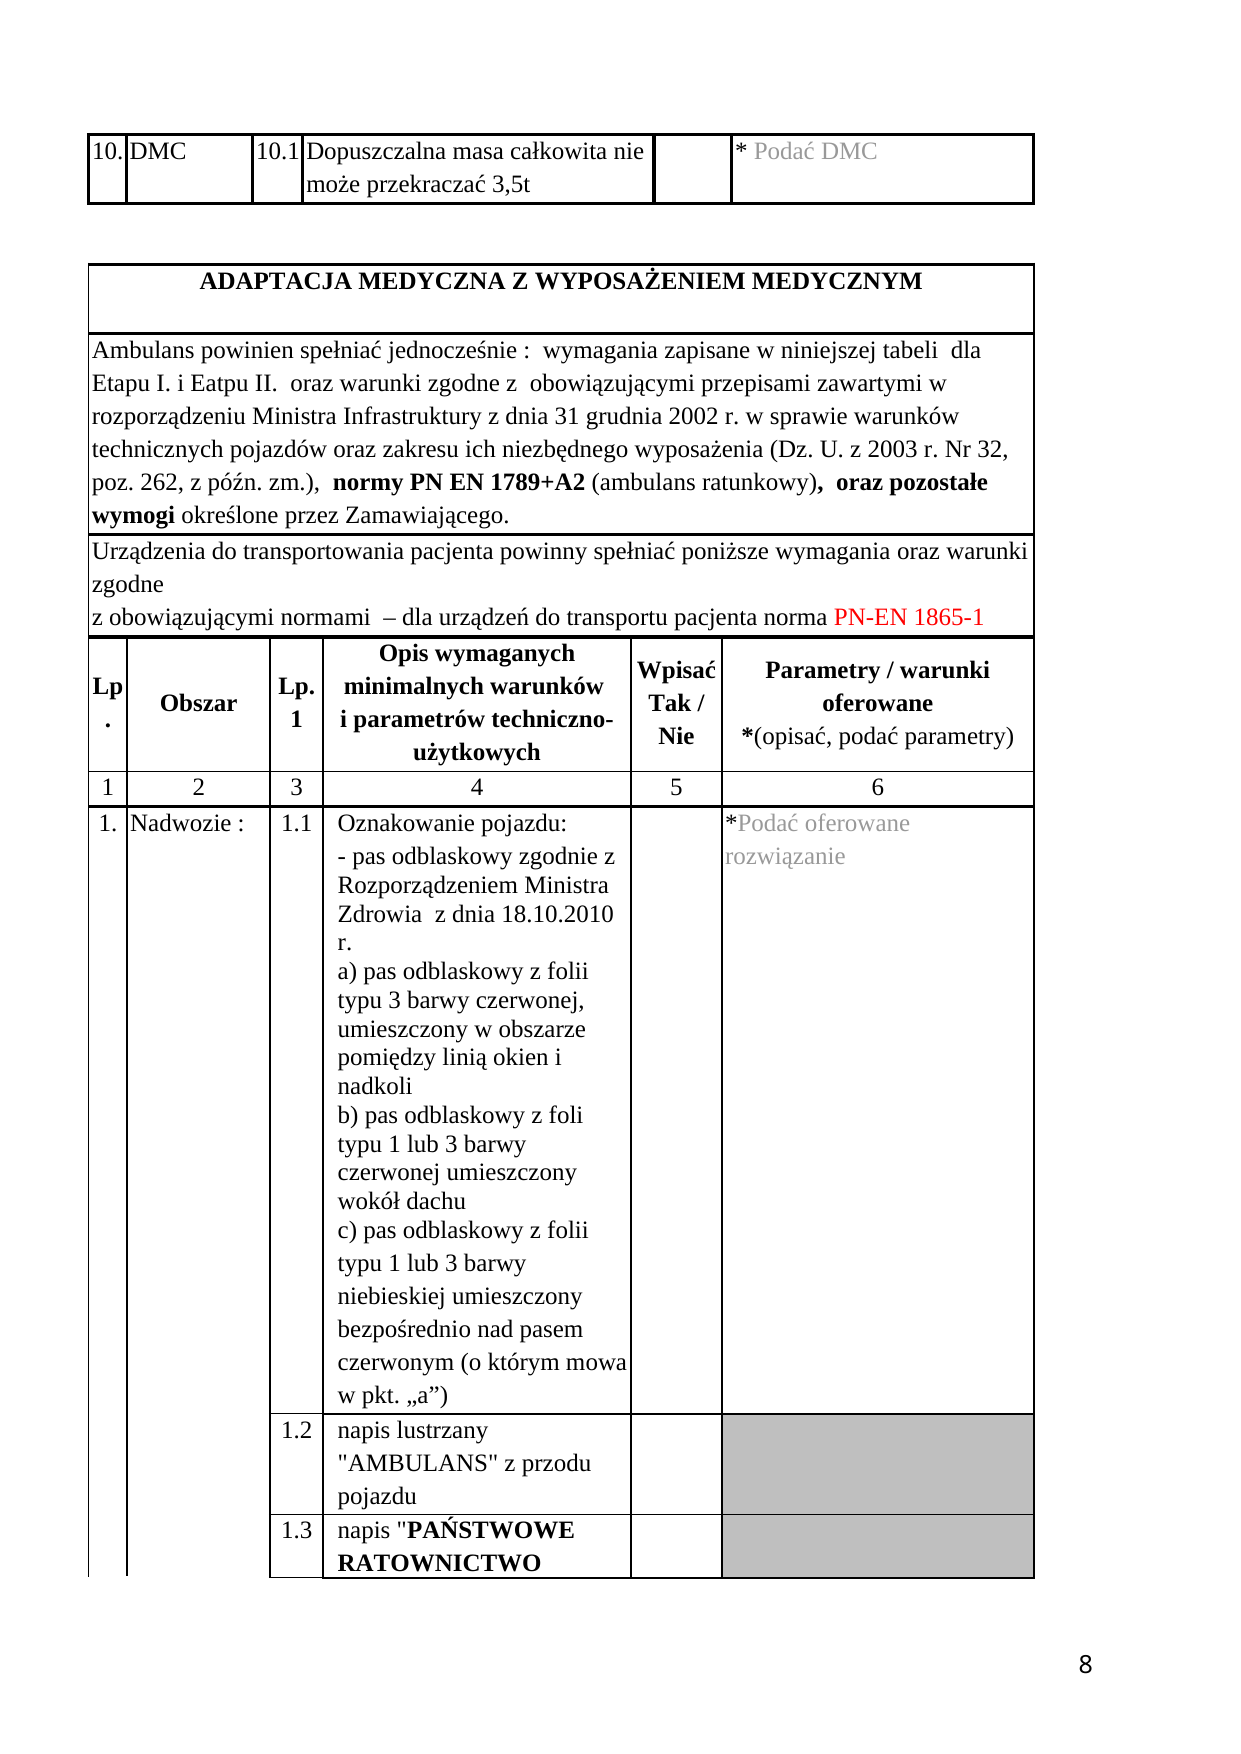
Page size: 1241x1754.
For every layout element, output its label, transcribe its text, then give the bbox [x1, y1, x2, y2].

table_cell Obszar [128, 639, 269, 771]
table_cell Lp.1 [271, 639, 322, 771]
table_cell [324, 1515, 630, 1577]
table_cell * Podać DMC [733, 136, 1032, 202]
table_cell Lp. [89, 639, 126, 771]
table_cell 3 [271, 772, 322, 805]
table_cell Ambulans powinien spełniać jednocześnie : wymagania zapisane w niniejszej tabeli dla Etapu I. i Eatpu II. oraz warunki zgodne z obowiązującymi przepisami zawartymi w rozporządzeniu Ministra Infrastruktury z dnia 31 grudnia 2002 r. w sprawie warunków technicznych pojazdów oraz zakresu ich niezbędnego wyposażenia (Dz. U. z 2003 r. Nr 32, poz. 262, z późn. zm.), normy PN EN 1789+A2 (ambulans ratunkowy), oraz pozostałe wymogi określone przez Zamawiającego. [89, 335, 1033, 533]
table_header ADAPTACJA MEDYCZNA Z WYPOSAŻENIEM MEDYCZNYM [89, 266, 1033, 332]
table_cell 5 [632, 772, 721, 805]
table_cell 1.1 [271, 808, 322, 1413]
table_cell [632, 1515, 721, 1577]
table_cell [723, 1415, 1033, 1514]
table_cell 4 [324, 772, 630, 805]
table_cell 10. [90, 136, 125, 202]
table_cell Wpisać Tak / Nie [632, 639, 721, 771]
table_cell Parametry / warunki oferowane *(opisać, podać parametry) [723, 639, 1033, 771]
table_cell [632, 808, 721, 1413]
table_cell napis lustrzany "AMBULANS" z przodu pojazdu [324, 1415, 630, 1514]
table_cell Opis wymaganych minimalnych warunków i parametrów techniczno-użytkowych [324, 639, 630, 771]
table_cell 10.1 [254, 136, 301, 202]
table_cell [632, 1415, 721, 1514]
table_cell Oznakowanie pojazdu: - pas odblaskowy zgodnie z Rozporządzeniem Ministra Zdrowia z dnia 18.10.2010 r. a) pas odblaskowy z folii typu 3 barwy czerwonej, umieszczony w obszarze pomiędzy linią okien i nadkoli b) pas odblaskowy z foli typu 1 lub 3 barwy czerwonej umieszczony wokół dachu c) pas odblaskowy z folii typu 1 lub 3 barwy niebieskiej umieszczony bezpośrednio nad pasem czerwonym (o którym mowa w pkt. „a”) [324, 808, 630, 1413]
table_cell Nadwozie : [127, 808, 269, 1577]
table_cell 2 [128, 772, 269, 805]
table_cell 1. [89, 808, 127, 1577]
table_cell Dopuszczalna masa całkowita nie może przekraczać 3,5t [304, 136, 652, 202]
table_cell [656, 136, 730, 202]
table_cell Urządzenia do transportowania pacjenta powinny spełniać poniższe wymagania oraz warunki zgodne z obowiązującymi normami – dla urządzeń do transportu pacjenta norma PN-EN 1865-1 [89, 536, 1033, 635]
table_cell 6 [723, 772, 1033, 805]
table_cell [723, 1515, 1033, 1577]
table_cell DMC [128, 136, 251, 202]
table_cell 1 [89, 772, 126, 805]
table_cell 1.3 [271, 1515, 322, 1577]
table_cell *Podać oferowane rozwiązanie [723, 808, 1033, 1413]
table_cell 1.2 [271, 1414, 322, 1514]
